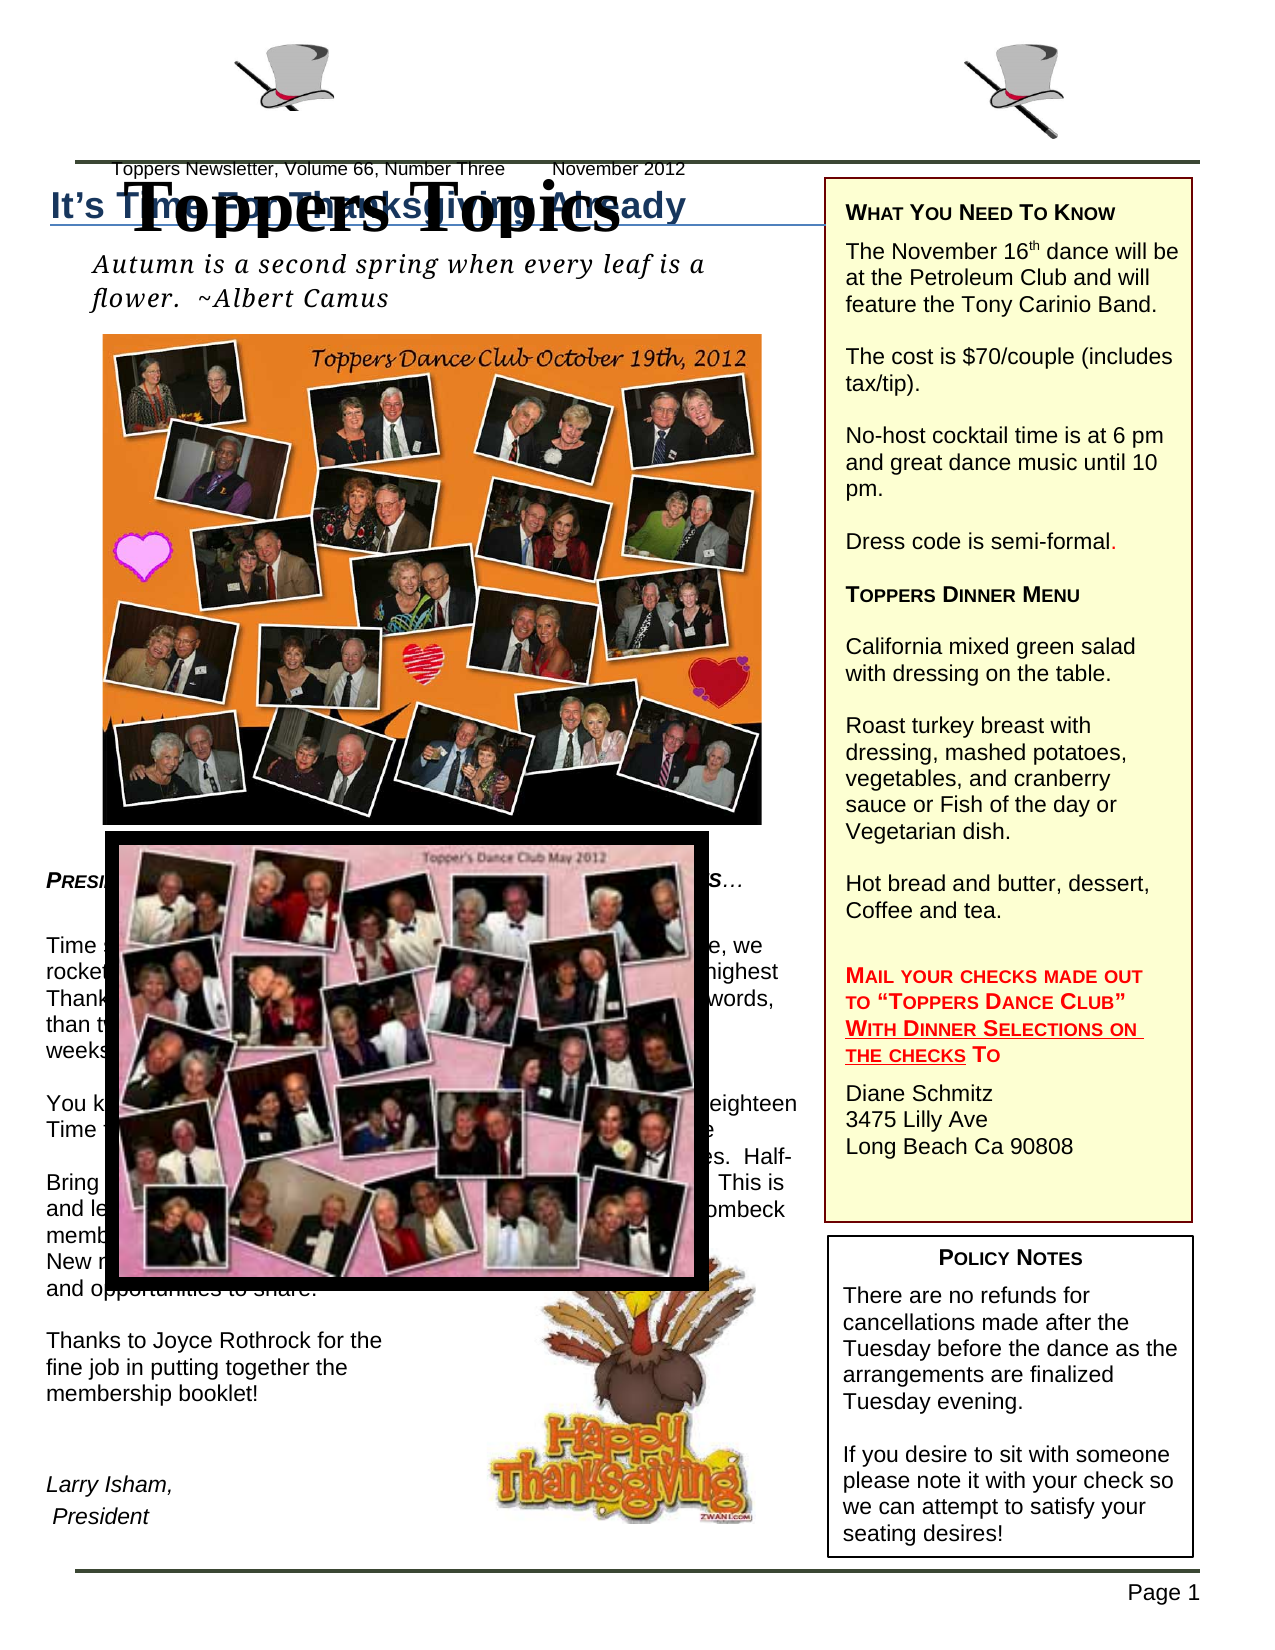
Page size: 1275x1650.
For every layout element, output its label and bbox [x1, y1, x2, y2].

picture [964, 41, 1064, 139]
picture [234, 41, 335, 139]
picture [486, 1248, 756, 1524]
picture [102, 334, 762, 825]
picture [119, 845, 694, 1277]
